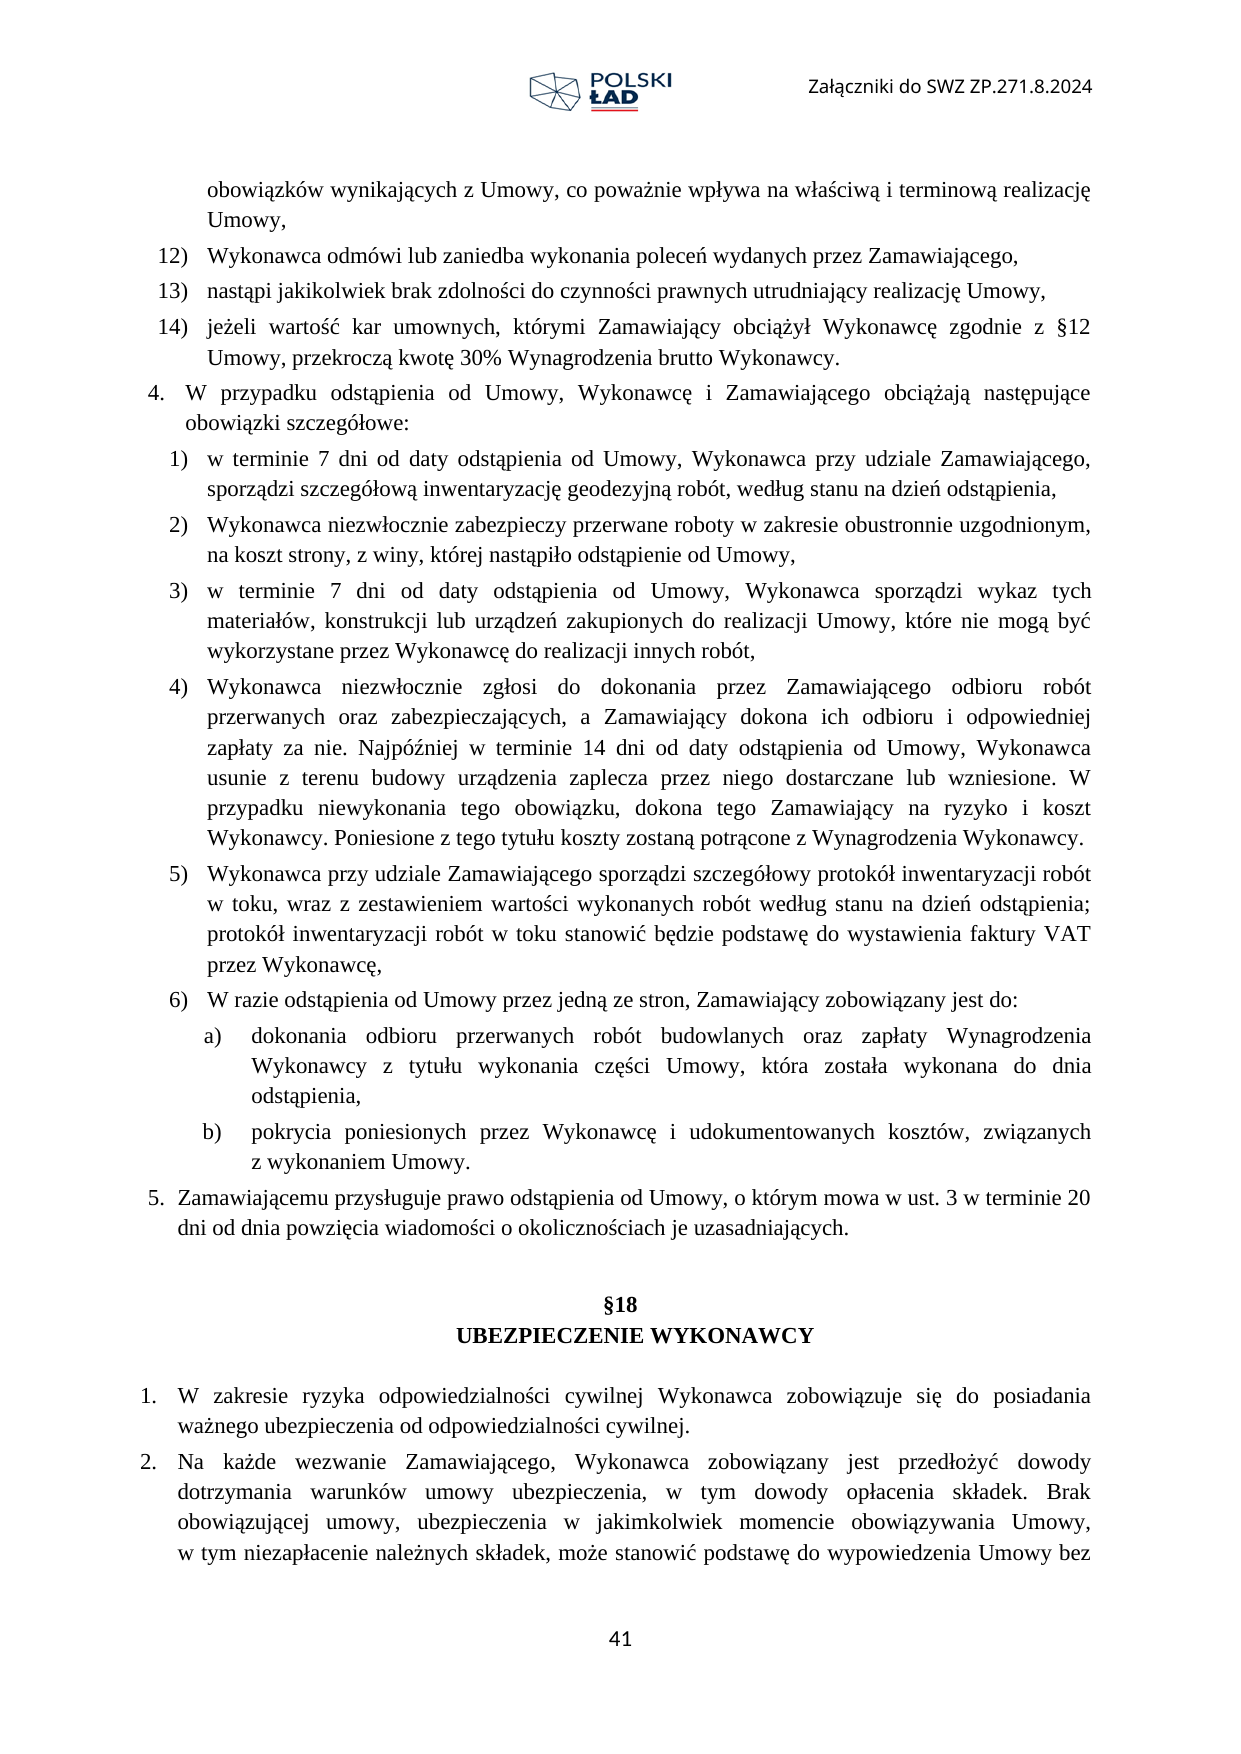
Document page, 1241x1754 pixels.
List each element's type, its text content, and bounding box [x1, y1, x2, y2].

list w terminie 7 dni od daty odstąpienia od Umowy, Wykonawca przy udziale Zamawiającego, sporządzi szczegółową inwentaryzację geodezyjną robót, według stanu na dzień odstąpienia, [188, 445, 1092, 502]
text UBEZPIECZENIE WYKONAWCY [177, 1322, 1092, 1348]
list Wykonawca przy udziale Zamawiającego sporządzi szczegółowy protokół inwentaryzacji robót w toku, wraz z zestawieniem wartości wykonanych robót według stanu na dzień odstąpienia; protokół inwentaryzacji robót w toku stanowić będzie podstawę do wystawienia faktury VAT przez Wykonawcę, [188, 860, 1092, 977]
list W razie odstąpienia od Umowy przez jedną ze stron, Zamawiający zobowiązany jest do: [188, 986, 1092, 1013]
list Wykonawca niezwłocznie zgłosi do dokonania przez Zamawiającego odbioru robót przerwanych oraz zabezpieczających, a Zamawiający dokona ich odbioru i odpowiedniej zapłaty za nie. Najpóźniej w terminie 14 dni od daty odstąpienia od Umowy, Wykonawca usunie z terenu budowy urządzenia zaplecza przez niego dostarczane lub wzniesione. W przypadku niewykonania tego obowiązku, dokona tego Zamawiający na ryzyko i koszt Wykonawcy. Poniesione z tego tytułu koszty zostaną potrącone z Wynagrodzenia Wykonawcy. [188, 673, 1092, 851]
list w terminie 7 dni od daty odstąpienia od Umowy, Wykonawca sporządzi wykaz tych materiałów, konstrukcji lub urządzeń zakupionych do realizacji Umowy, które nie mogą być wykorzystane przez Wykonawcę do realizacji innych robót, [188, 577, 1092, 664]
text §18 [148, 1291, 1092, 1318]
list W przypadku odstąpienia od Umowy, Wykonawcę i Zamawiającego obciążają następujące obowiązki szczegółowe: [148, 379, 1092, 436]
list dokonania odbioru przerwanych robót budowlanych oraz zapłaty Wynagrodzenia Wykonawcy z tytułu wykonania części Umowy, która została wykonana do dnia odstąpienia, [222, 1022, 1092, 1109]
list Wykonawca odmówi lub zaniedba wykonania poleceń wydanych przez Zamawiającego, [188, 242, 1092, 268]
list Wykonawca niezwłocznie zabezpieczy przerwane roboty w zakresie obustronnie uzgodnionym, na koszt strony, z winy, której nastąpiło odstąpienie od Umowy, [188, 511, 1092, 568]
picture [482, 6, 721, 176]
list nastąpi jakikolwiek brak zdolności do czynności prawnych utrudniający realizację Umowy, [188, 278, 1092, 304]
list Zamawiającemu przysługuje prawo odstąpienia od Umowy, o którym mowa w ust. 3 w terminie 20 dni od dnia powzięcia wiadomości o okolicznościach je uzasadniających. [148, 1184, 1092, 1241]
list jeżeli wartość kar umownych, którymi Zamawiający obciążył Wykonawcę zgodnie z §12 Umowy, przekroczą kwotę 30% Wynagrodzenia brutto Wykonawcy. [188, 313, 1092, 370]
list W zakresie ryzyka odpowiedzialności cywilnej Wykonawca zobowiązuje się do posiadania ważnego ubezpieczenia od odpowiedzialności cywilnej. [140, 1382, 1092, 1439]
list pokrycia poniesionych przez Wykonawcę i udokumentowanych kosztów, związanych z wykonaniem Umowy. [222, 1118, 1092, 1175]
